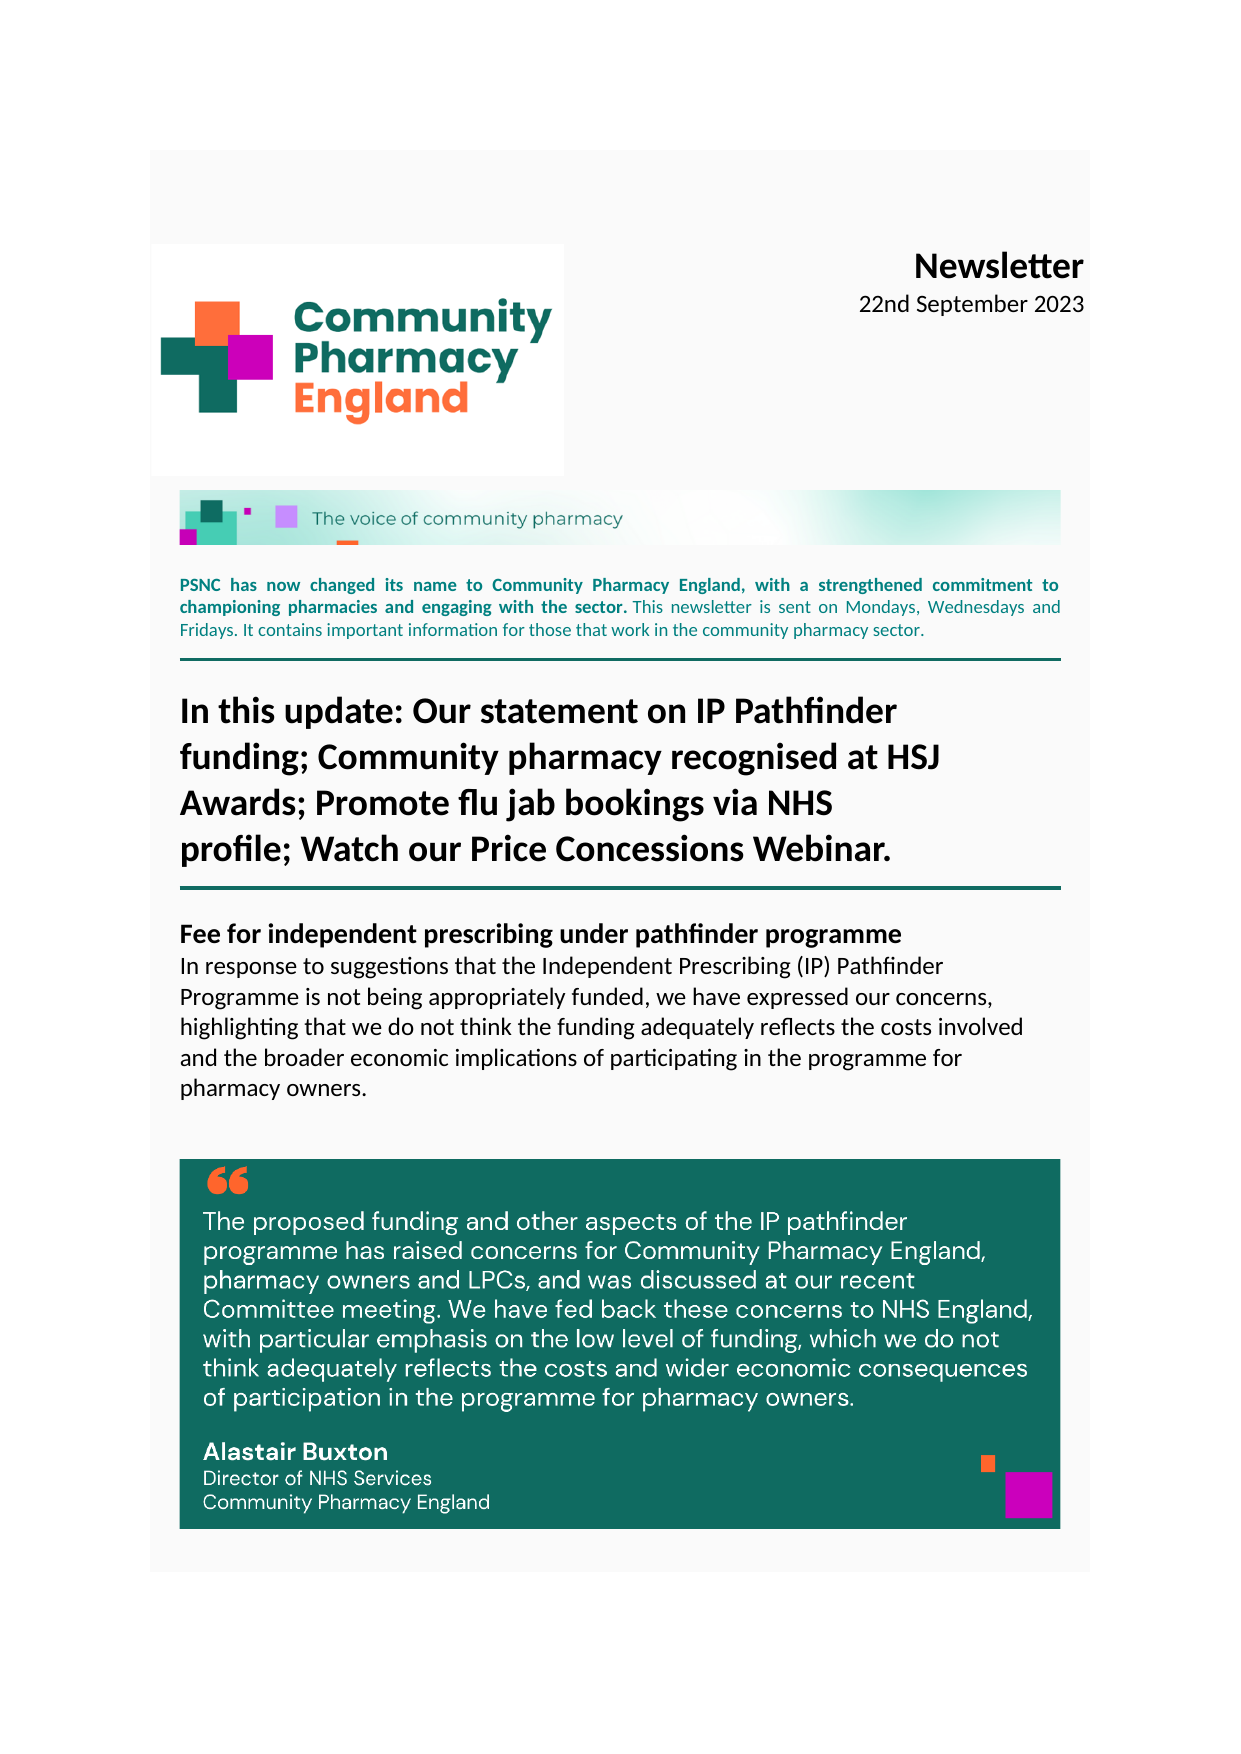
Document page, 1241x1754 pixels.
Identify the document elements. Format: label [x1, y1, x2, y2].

picture [179, 1159, 1061, 1529]
picture [179, 490, 1061, 545]
picture [151, 244, 564, 476]
table_header [150, 150, 1090, 1572]
